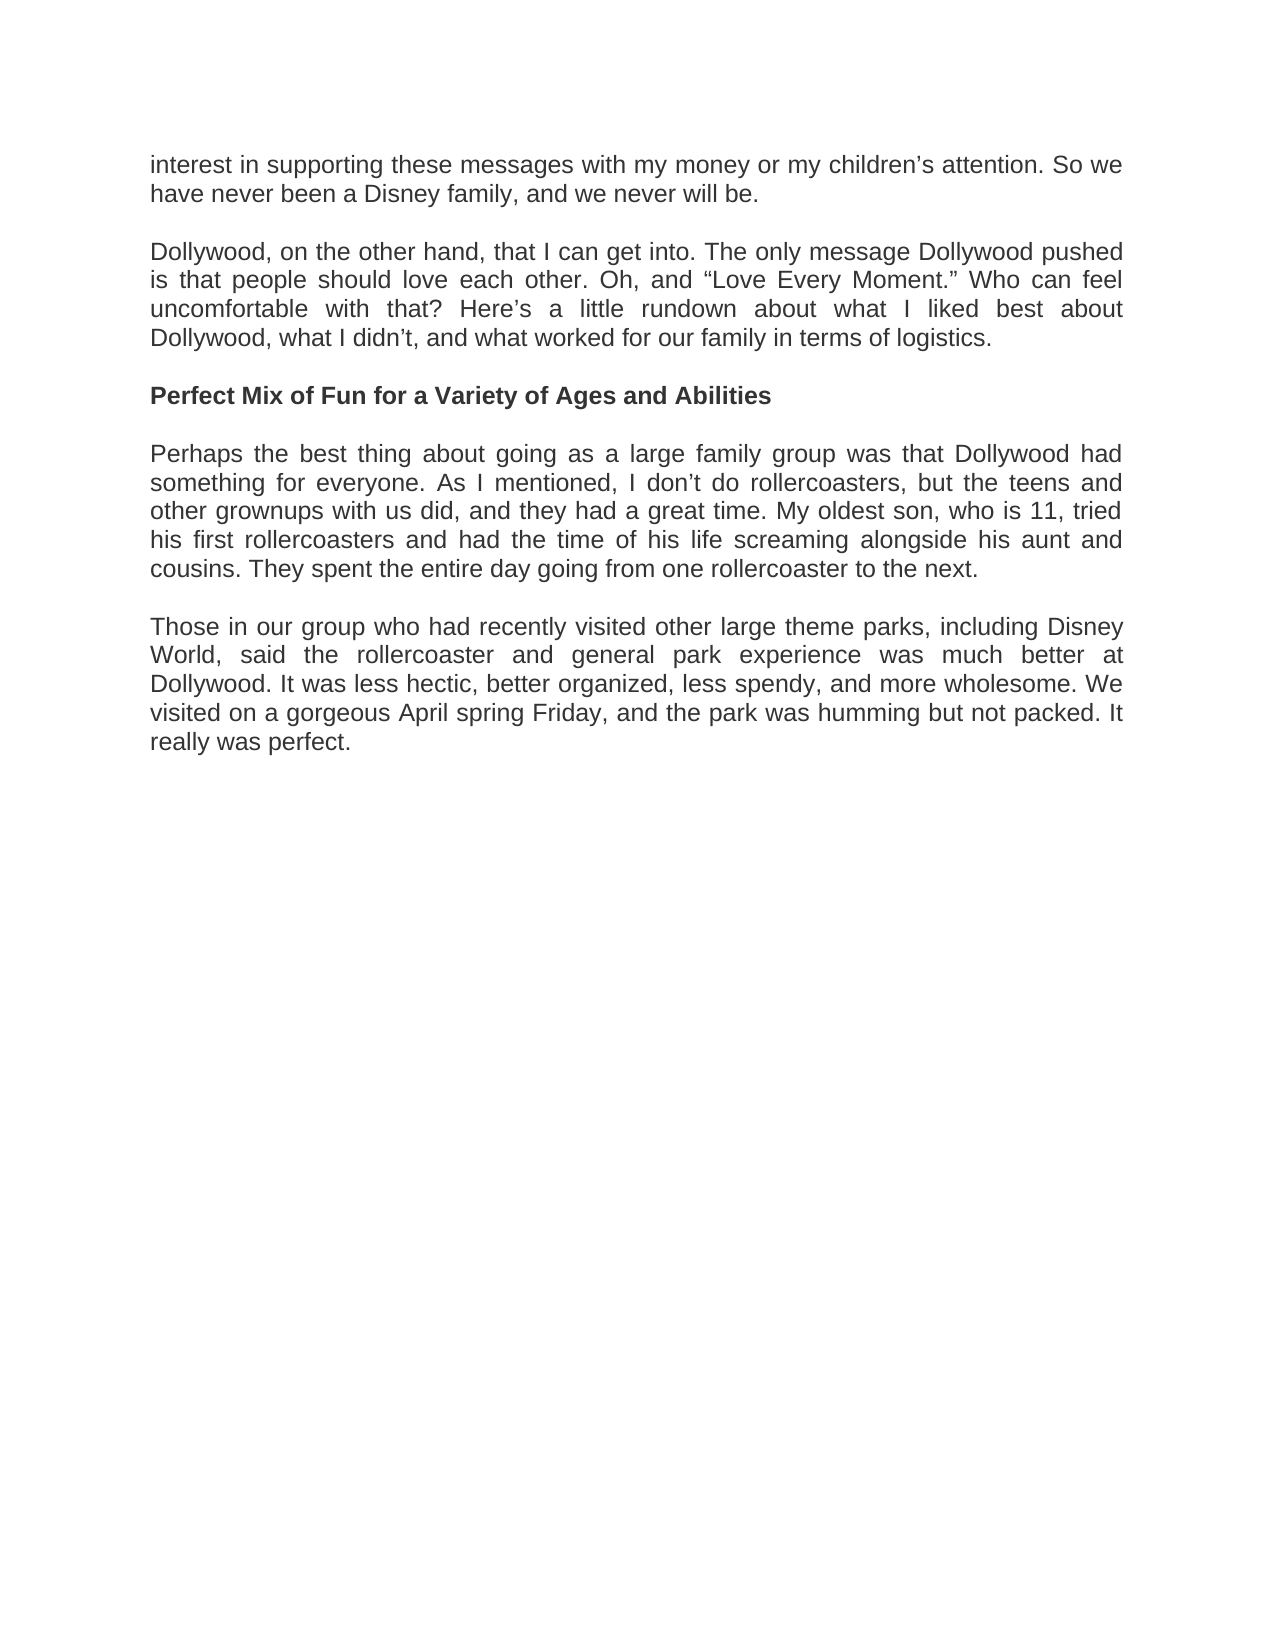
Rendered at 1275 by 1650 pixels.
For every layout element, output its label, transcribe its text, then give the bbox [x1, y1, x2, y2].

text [150, 150, 1125, 207]
text Perfect Mix of Fun for a Variety of Ages and Abilities [150, 381, 1125, 409]
text Perhaps the best thing about going as a large family group was that Dollywood had something for everyone. As I mentioned, I don’t do rollercoasters, but the teens and other grownups with us did, and they had a great time. My oldest son, who is 11, tried his first rollercoasters and had the time of his life screaming alongside his aunt and cousins. They spent the entire day going from one rollercoaster to the next. [150, 439, 1125, 582]
text Those in our group who had recently visited other large theme parks, including Disney World, said the rollercoaster and general park experience was much better at Dollywood. It was less hectic, better organized, less spendy, and more wholesome. We visited on a gorgeous April spring Friday, and the park was humming but not packed. It really was perfect. [150, 612, 1125, 755]
text Dollywood, on the other hand, that I can get into. The only message Dollywood pushed is that people should love each other. Oh, and “Love Every Moment.” Who can feel uncomfortable with that? Here’s a little rundown about what I liked best about Dollywood, what I didn’t, and what worked for our family in terms of logistics. [150, 237, 1125, 352]
